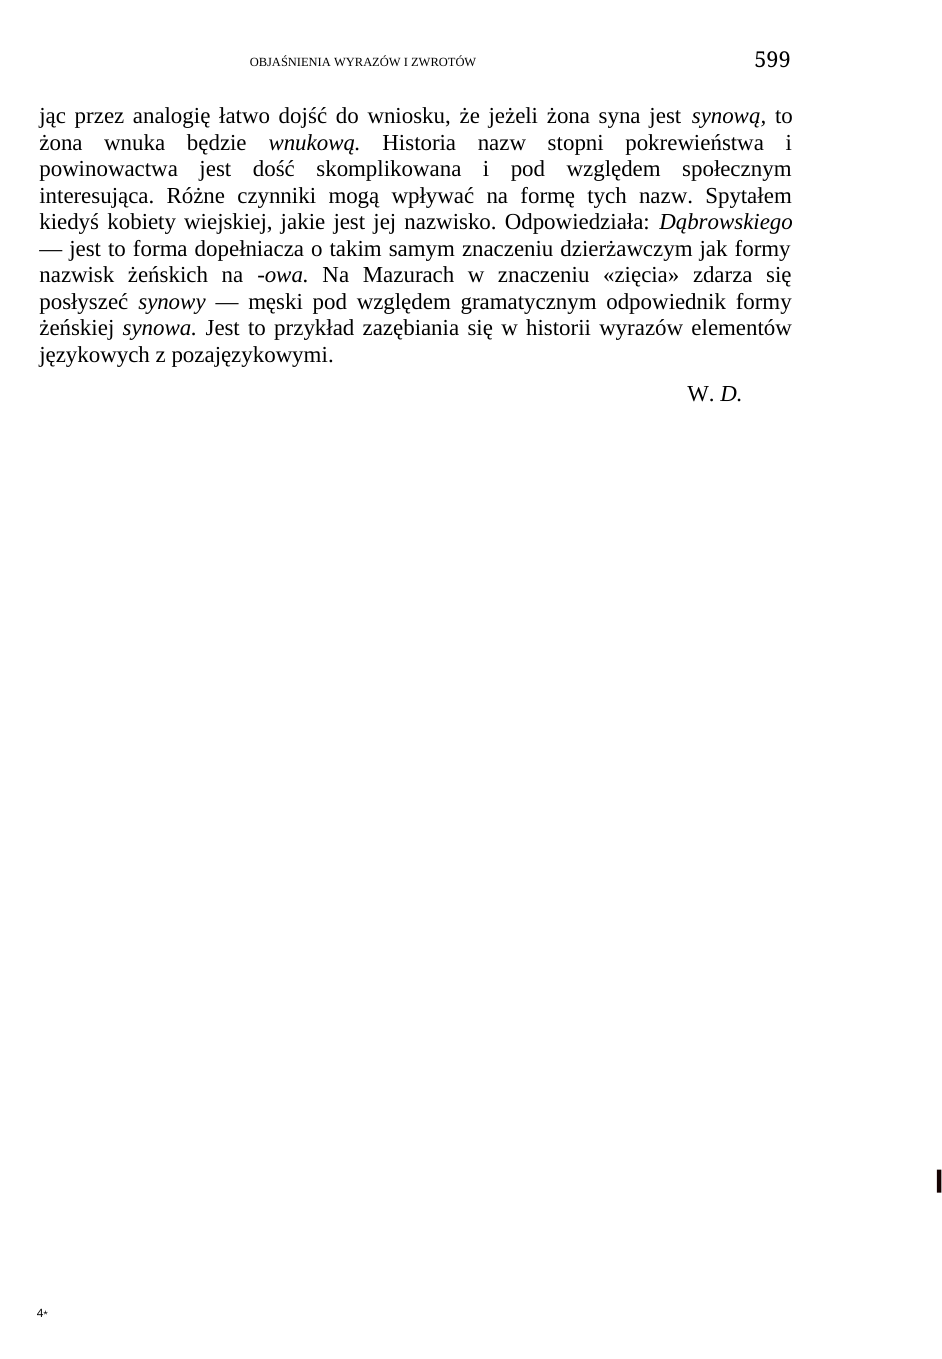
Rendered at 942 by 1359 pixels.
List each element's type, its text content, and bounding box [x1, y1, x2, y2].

text jąc przez analogię łatwo dojść do wniosku, że jeżeli żona syna jest synową, to żona wnuka będzie wnukową. Historia nazw stopni pokrewieństwa i powinowactwa jest dość skomplikowana i pod względem społecznym interesująca. Różne czynniki mogą wpływać na formę tych nazw. Spytałem kiedyś kobiety wiejskiej, jakie jest jej nazwisko. Odpowiedziała: Dąbrowskiego — jest to forma dopełniacza o takim samym znaczeniu dzierżawczym jak formy nazwisk żeńskich na -owa. Na Mazurach w znaczeniu «zięcia» zdarza się posłyszeć synowy — męski pod względem gramatycznym odpowiednik formy żeńskiej synowa. Jest to przykład zazębiania się w historii wyrazów elementów językowych z pozajęzykowymi. [39, 103, 793, 367]
text W. D. [687, 383, 793, 406]
text 599 [754, 50, 791, 72]
